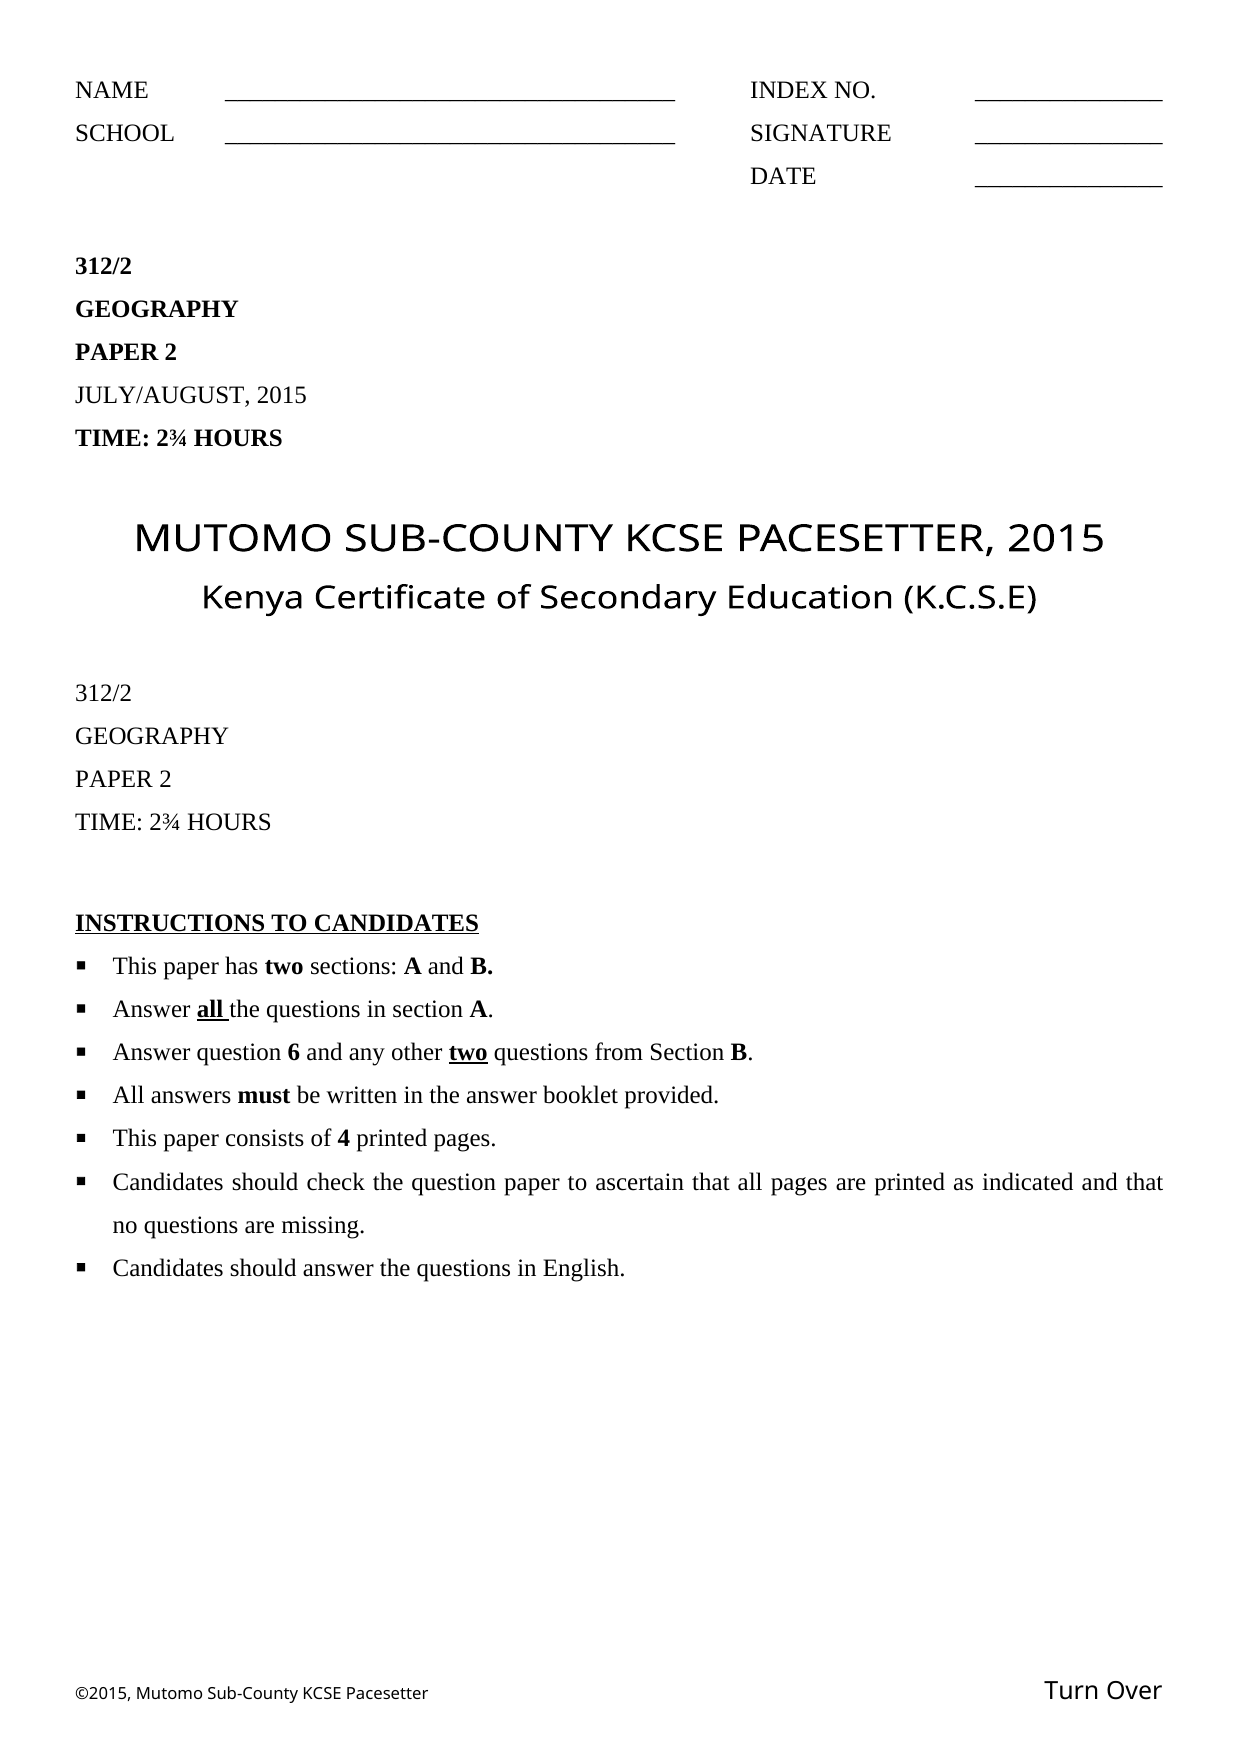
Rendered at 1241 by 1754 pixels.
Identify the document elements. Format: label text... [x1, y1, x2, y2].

list This paper consists of 4 printed pages. [75, 1123, 1165, 1152]
text DATE _______________ [75, 161, 1165, 190]
text PAPER 2 [75, 764, 1165, 793]
list Candidates should answer the questions in English. [75, 1253, 1165, 1282]
list All answers must be written in the answer booklet provided. [75, 1080, 1165, 1109]
text PAPER 2 [75, 337, 1165, 366]
text 312/2 [75, 678, 1165, 707]
text TIME: 2¾ HOURS [75, 807, 1165, 836]
list Candidates should check the question paper to ascertain that all pages are printed as indicated and that no questions are missing. [75, 1167, 1165, 1238]
text GEOGRAPHY [75, 294, 1165, 323]
list Answer all the questions in section A. [75, 994, 1165, 1023]
text SCHOOL ____________________________________ SIGNATURE _______________ [75, 118, 1165, 147]
text NAME ____________________________________ INDEX NO. _______________ [75, 75, 1165, 104]
text TIME: 2¾ HOURS [75, 423, 1165, 452]
text INSTRUCTIONS TO CANDIDATES [75, 908, 1165, 937]
text JULY/AUGUST, 2015 [75, 380, 1165, 409]
text GEOGRAPHY [75, 721, 1165, 750]
text 312/2 [75, 251, 1165, 280]
list This paper has two sections: A and B. [75, 951, 1165, 980]
list Answer question 6 and any other two questions from Section B. [75, 1037, 1165, 1066]
